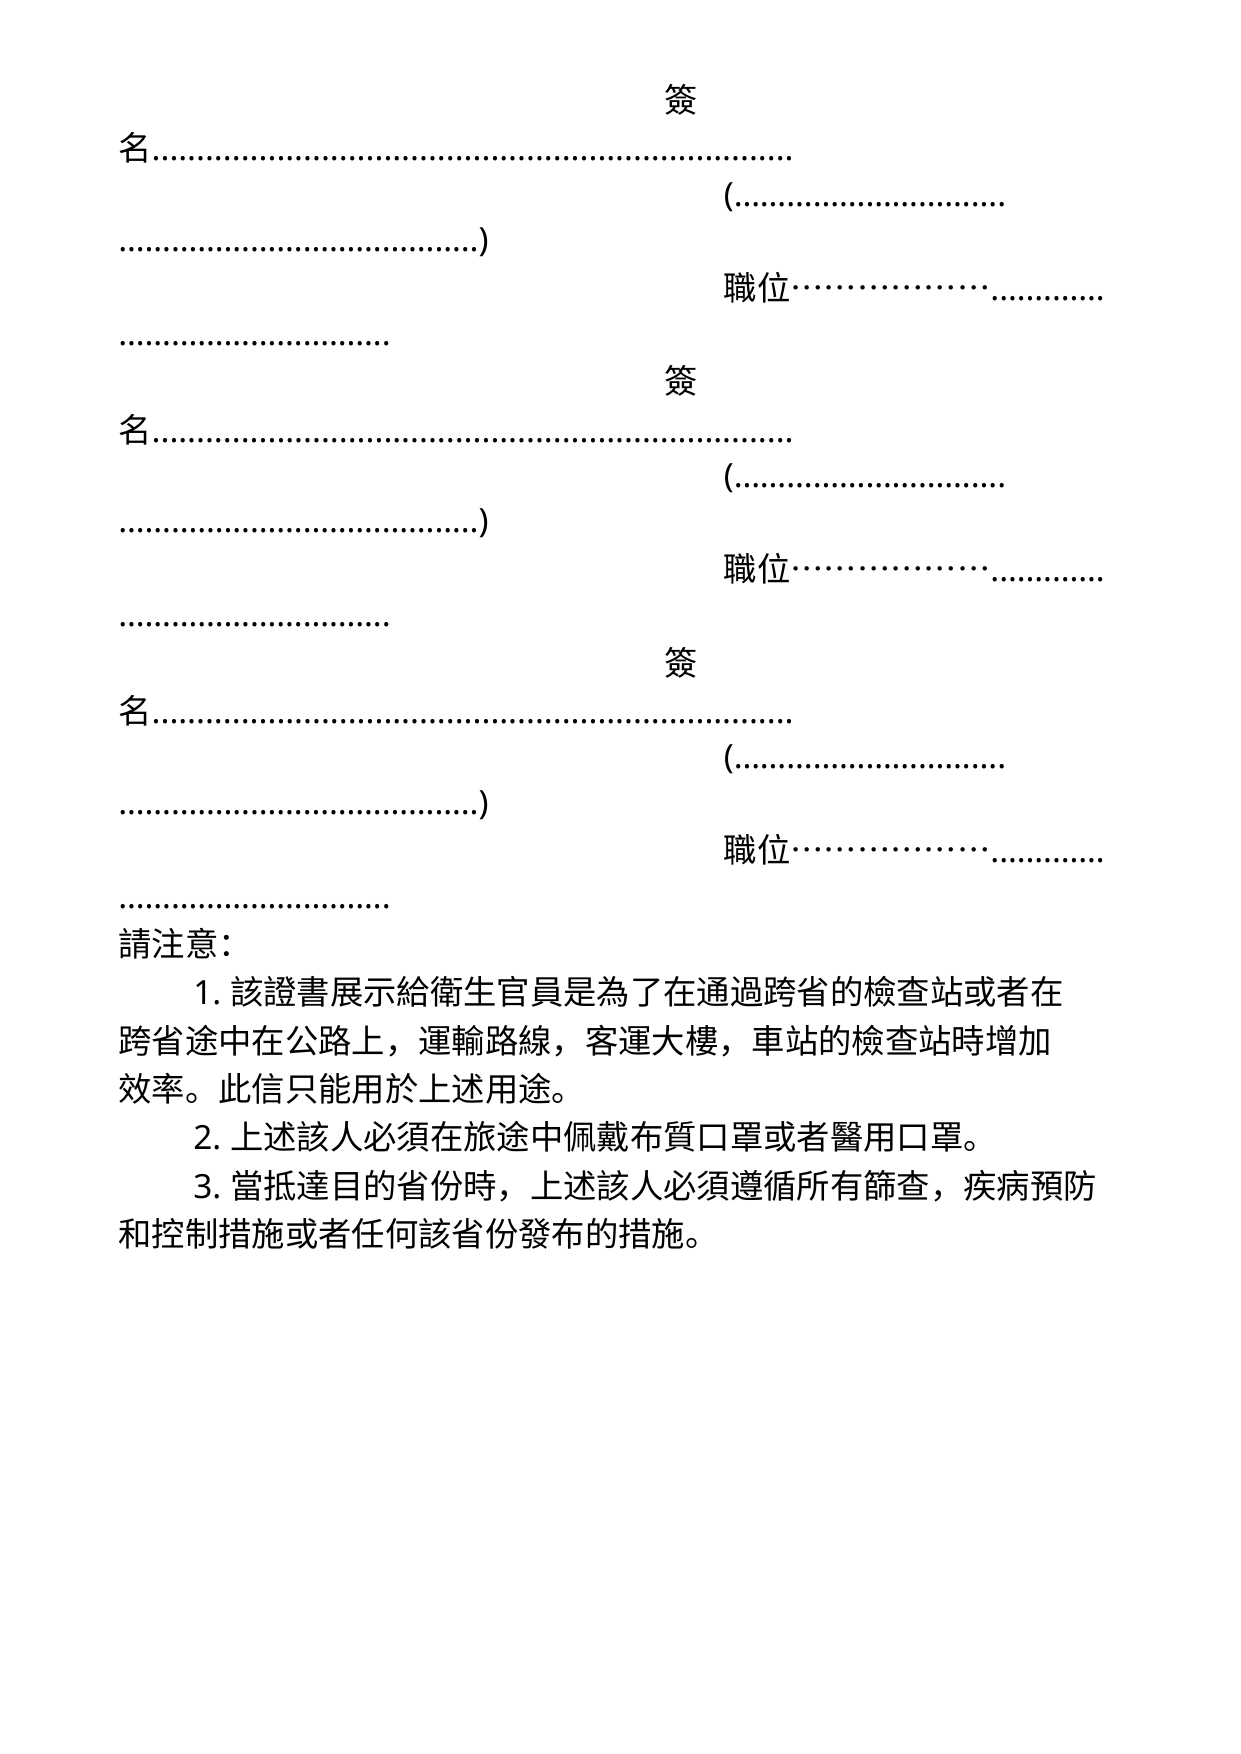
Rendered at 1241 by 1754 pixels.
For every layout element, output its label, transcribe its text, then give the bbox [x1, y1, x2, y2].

text 職位……………….……………………………………. [118, 261, 1122, 355]
text 簽名........................................................................ [118, 74, 1122, 171]
text 跨省途中在公路上，運輸路線，客運大樓，車站的檢查站時增加 效率。此信只能用於上述用途。 [118, 1014, 1122, 1111]
text 簽名........................................................................ [118, 637, 1122, 733]
text 3. 當抵達目的省份時，上述該人必須遵循所有篩查，疾病預防和控制措施或者任何該省份發布的措施。 [118, 1159, 1122, 1256]
text 職位……………….……………………………………. [118, 543, 1122, 637]
text 簽名........................................................................ [118, 355, 1122, 452]
text (………………………….…………………………………..) [118, 733, 1122, 824]
text 2. 上述該人必須在旅途中佩戴布質口罩或者醫用口罩。 [118, 1111, 1122, 1159]
text 職位……………….……………………………………. [118, 824, 1122, 918]
text (………………………….…………………………………..) [118, 171, 1122, 261]
text (………………………….…………………………………..) [118, 452, 1122, 543]
text 請注意： [118, 918, 1122, 966]
text 1. 該證書展示給衛生官員是為了在通過跨省的檢查站或者在 [118, 966, 1122, 1014]
